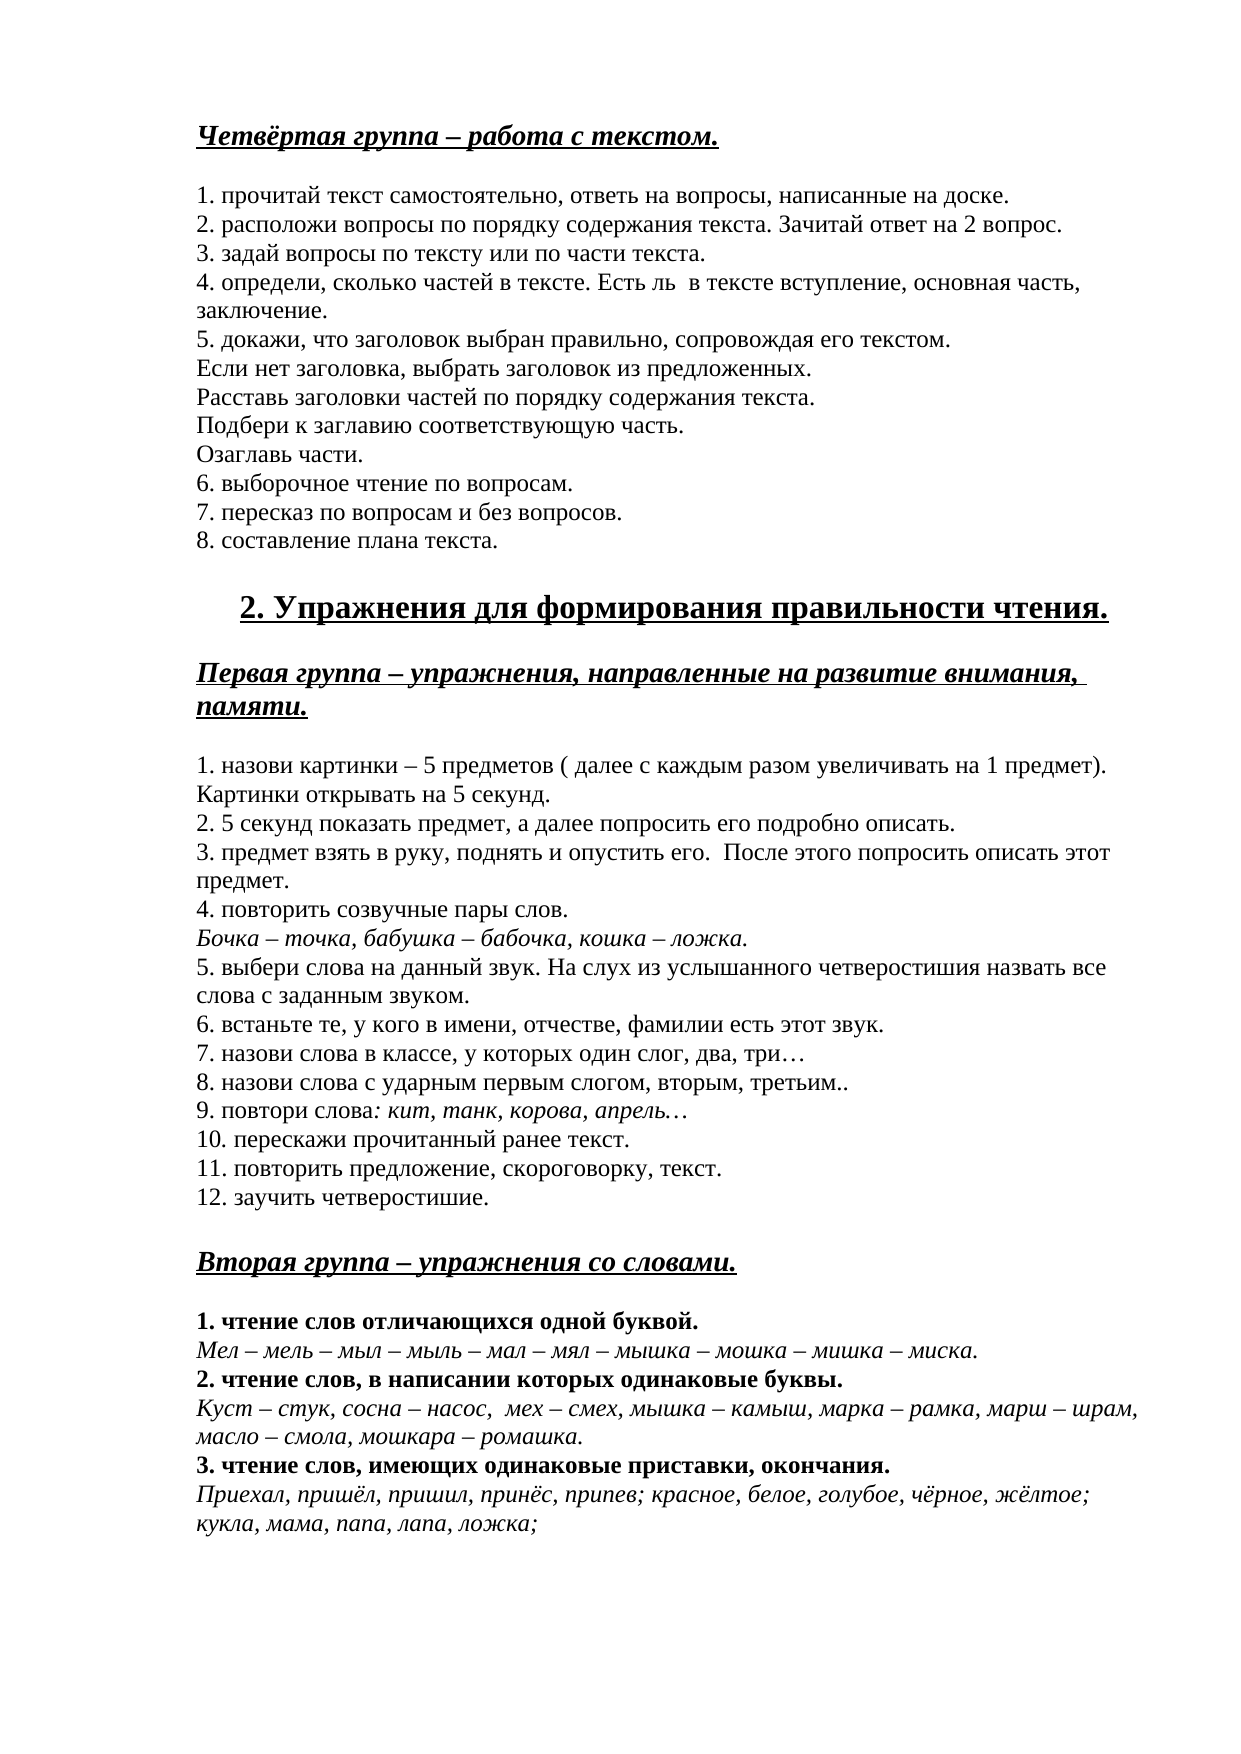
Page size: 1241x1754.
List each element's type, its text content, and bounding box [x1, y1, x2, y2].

text 9. повтори слова: кит, танк, корова, апрель… [196, 1096, 1152, 1124]
text 2. расположи вопросы по порядку содержания текста. Зачитай ответ на 2 вопрос. [196, 209, 1152, 238]
text Первая группа – упражнения, направленные на развитие внимания, памяти. [196, 655, 1152, 722]
text 1. прочитай текст самостоятельно, ответь на вопросы, написанные на доске. [196, 180, 1152, 209]
text Четвёртая группа – работа с текстом. [196, 118, 1152, 152]
text 2. чтение слов, в написании которых одинаковые буквы. [196, 1364, 1152, 1393]
text 2. 5 секунд показать предмет, а далее попросить его подробно описать. [196, 808, 1152, 837]
text 8. назови слова с ударным первым слогом, вторым, третьим.. [196, 1067, 1152, 1096]
text Мел – мель – мыл – мыль – мал – мял – мышка – мошка – мишка – миска. [196, 1335, 1152, 1364]
text Бочка – точка, бабушка – бабочка, кошка – ложка. [196, 923, 1152, 952]
text 2. Упражнения для формирования правильности чтения. [196, 588, 1152, 626]
text 7. пересказ по вопросам и без вопросов. [196, 497, 1152, 525]
text Куст – стук, сосна – насос, мех – смех, мышка – камыш, марка – рамка, марш – шрам, масло – смола, мошкара – ромашка. [196, 1393, 1152, 1450]
text 1. чтение слов отличающихся одной буквой. [196, 1306, 1152, 1335]
text 4. определи, сколько частей в тексте. Есть ль в тексте вступление, основная часть, заключение. [196, 267, 1152, 324]
text 11. повторить предложение, скороговорку, текст. [196, 1153, 1152, 1182]
text Озаглавь части. [196, 439, 1152, 468]
text 5. выбери слова на данный звук. На слух из услышанного четверостишия назвать все слова с заданным звуком. [196, 952, 1152, 1009]
text 6. выборочное чтение по вопросам. [196, 468, 1152, 497]
text 3. предмет взять в руку, поднять и опустить его. После этого попросить описать этот предмет. [196, 837, 1152, 894]
text 1. назови картинки – 5 предметов ( далее с каждым разом увеличивать на 1 предмет). Картинки открывать на 5 секунд. [196, 751, 1152, 808]
text 4. повторить созвучные пары слов. [196, 894, 1152, 923]
text Если нет заголовка, выбрать заголовок из предложенных. [196, 353, 1152, 382]
text 7. назови слова в классе, у которых один слог, два, три… [196, 1038, 1152, 1067]
text 3. чтение слов, имеющих одинаковые приставки, окончания. [196, 1450, 1152, 1479]
text 12. заучить четверостишие. [196, 1182, 1152, 1211]
text 6. встаньте те, у кого в имени, отчестве, фамилии есть этот звук. [196, 1009, 1152, 1038]
text 5. докажи, что заголовок выбран правильно, сопровождая его текстом. [196, 324, 1152, 353]
text Расставь заголовки частей по порядку содержания текста. [196, 382, 1152, 410]
text Вторая группа – упражнения со словами. [196, 1244, 1152, 1278]
text 8. составление плана текста. [196, 525, 1152, 554]
text Приехал, пришёл, пришил, принёс, припев; красное, белое, голубое, чёрное, жёлтое; кукла, мама, папа, лапа, ложка; [196, 1479, 1152, 1536]
text Подбери к заглавию соответствующую часть. [196, 410, 1152, 439]
text 3. задай вопросы по тексту или по части текста. [196, 238, 1152, 267]
text 10. перескажи прочитанный ранее текст. [196, 1124, 1152, 1153]
